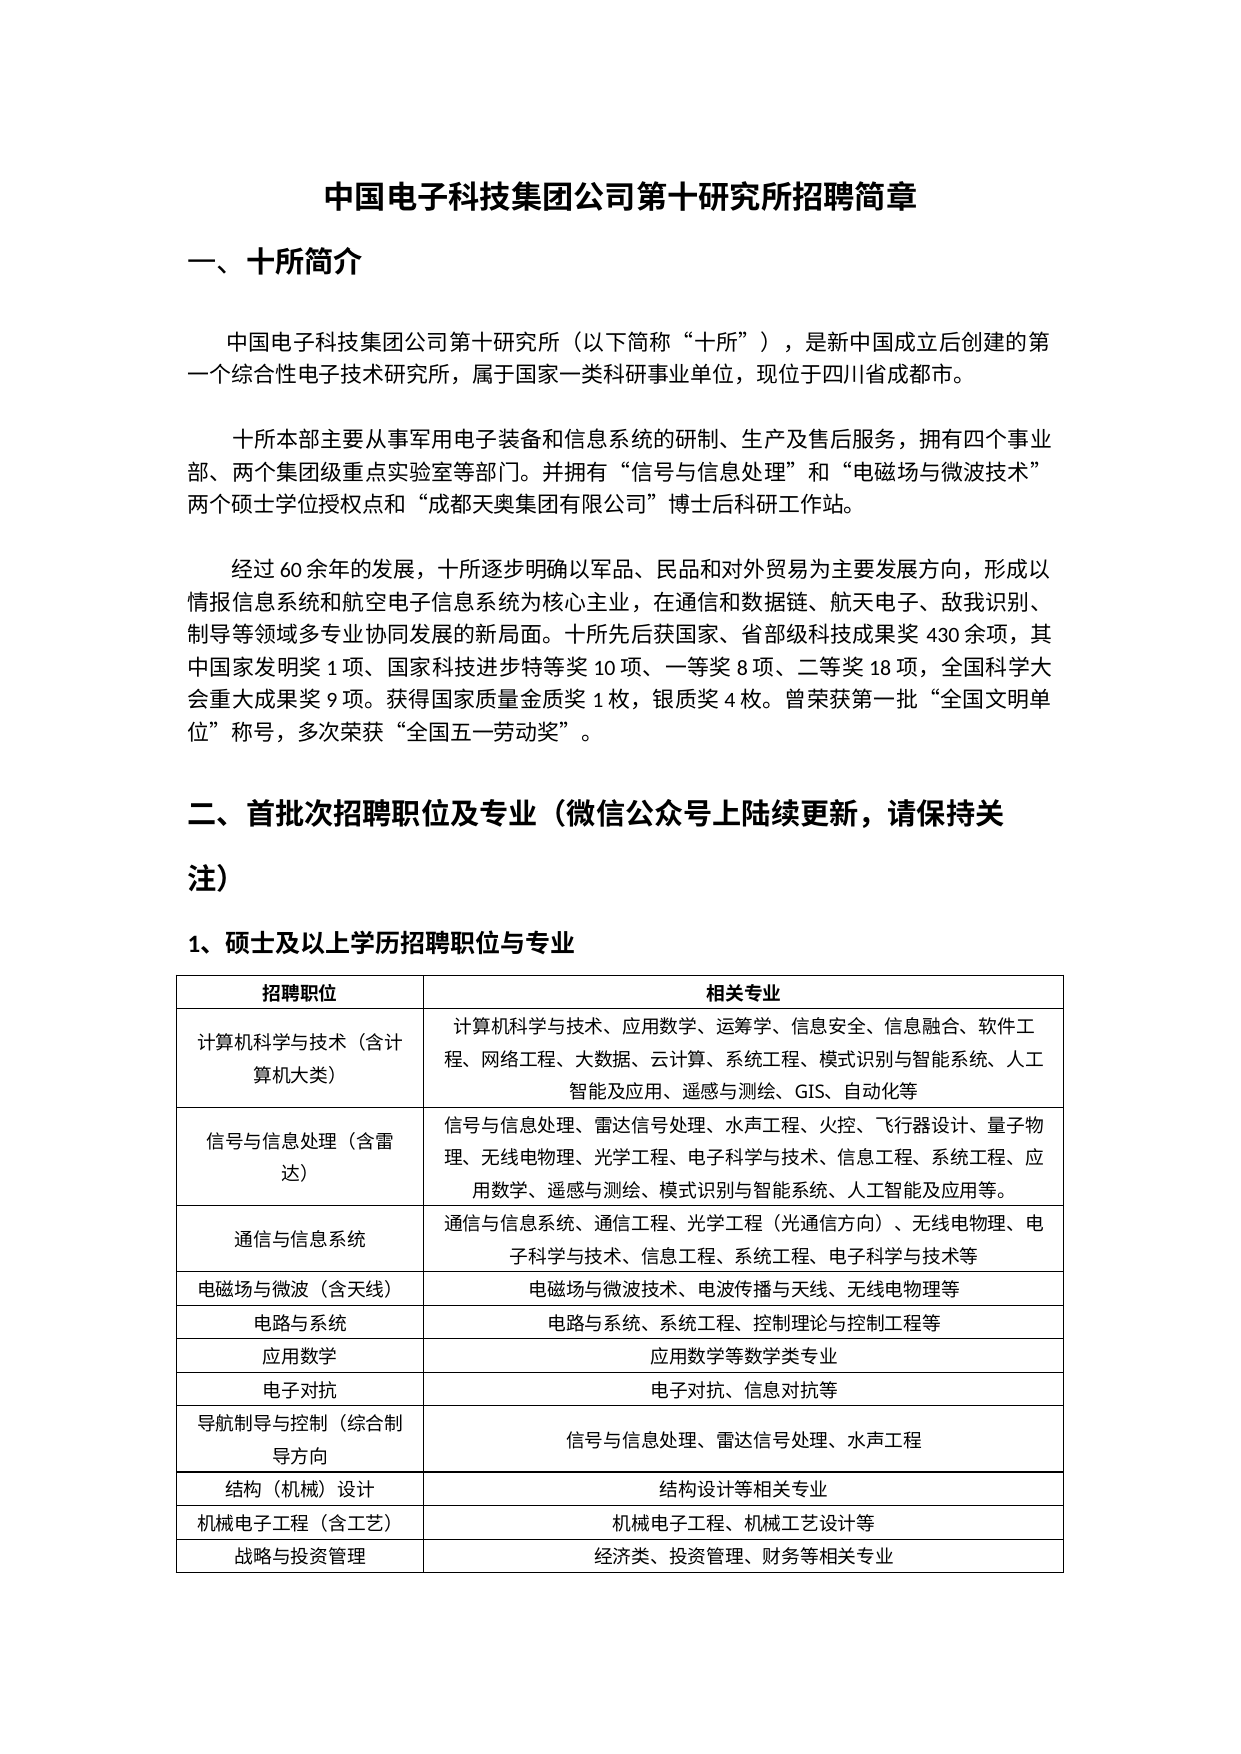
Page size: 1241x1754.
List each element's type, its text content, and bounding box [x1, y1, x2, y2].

text 中国电子科技集团公司第十研究所（以下简称“十所”），是新中国成立后创建的第一个综合性电子技术研究所，属于国家一类科研事业单位，现位于四川省成都市。 [187, 324, 1053, 389]
table_cell 电子对抗、信息对抗等 [424, 1373, 1063, 1405]
table_cell 电路与系统、系统工程、控制理论与控制工程等 [424, 1306, 1063, 1338]
table_cell 应用数学等数学类专业 [424, 1339, 1063, 1372]
text 1、硕士及以上学历招聘职位与专业 [187, 909, 1053, 974]
table_cell 电磁场与微波技术、电波传播与天线、无线电物理等 [424, 1272, 1063, 1305]
table_cell 通信与信息系统、通信工程、光学工程（光通信方向）、无线电物理、电子科学与技术、信息工程、系统工程、电子科学与技术等 [424, 1206, 1063, 1271]
table_cell 电路与系统 [177, 1306, 423, 1338]
text 二、首批次招聘职位及专业（微信公众号上陆续更新，请保持关注） [187, 779, 1053, 909]
table_cell 应用数学 [177, 1339, 423, 1372]
table_header 招聘职位 [177, 976, 423, 1008]
text 经过60余年的发展，十所逐步明确以军品、民品和对外贸易为主要发展方向，形成以情报信息系统和航空电子信息系统为核心主业，在通信和数据链、航天电子、敌我识别、制导等领域多专业协同发展的新局面。十所先后获国家、省部级科技成果奖430余项，其中国家发明奖1项、国家科技进步特等奖10项、一等奖8项、二等奖18项，全国科学大会重大成果奖9项。获得国家质量金质奖1枚，银质奖4枚。曾荣获第一批“全国文明单位”称号，多次荣获“全国五一劳动奖”。 [187, 552, 1053, 747]
table_cell 信号与信息处理（含雷达） [177, 1108, 423, 1205]
table_cell 信号与信息处理、雷达信号处理、水声工程 [424, 1406, 1063, 1471]
table_cell 电子对抗 [177, 1373, 423, 1405]
table_cell 机械电子工程（含工艺） [177, 1506, 423, 1538]
table_cell 经济类、投资管理、财务等相关专业 [424, 1540, 1063, 1572]
table_cell 计算机科学与技术、应用数学、运筹学、信息安全、信息融合、软件工程、网络工程、大数据、云计算、系统工程、模式识别与智能系统、人工智能及应用、遥感与测绘、GIS、自动化等 [424, 1009, 1063, 1107]
text 中国电子科技集团公司第十研究所招聘简章 [187, 162, 1053, 227]
text 一、十所简介 [187, 227, 1053, 292]
table_cell 计算机科学与技术（含计算机大类） [177, 1009, 423, 1107]
table_header 相关专业 [424, 976, 1063, 1008]
table_cell 通信与信息系统 [177, 1206, 423, 1271]
text 十所本部主要从事军用电子装备和信息系统的研制、生产及售后服务，拥有四个事业部、两个集团级重点实验室等部门。并拥有“信号与信息处理”和“电磁场与微波技术”两个硕士学位授权点和“成都天奥集团有限公司”博士后科研工作站。 [187, 422, 1053, 519]
table_cell 战略与投资管理 [177, 1540, 423, 1572]
table_cell 电磁场与微波（含天线） [177, 1272, 423, 1305]
table_cell 结构设计等相关专业 [424, 1473, 1063, 1505]
table_cell 结构（机械）设计 [177, 1473, 423, 1505]
table_cell 信号与信息处理、雷达信号处理、水声工程、火控、飞行器设计、量子物理、无线电物理、光学工程、电子科学与技术、信息工程、系统工程、应用数学、遥感与测绘、模式识别与智能系统、人工智能及应用等。 [424, 1108, 1063, 1205]
table_cell 机械电子工程、机械工艺设计等 [424, 1506, 1063, 1538]
table_cell 导航制导与控制（综合制导方向 [177, 1406, 423, 1471]
